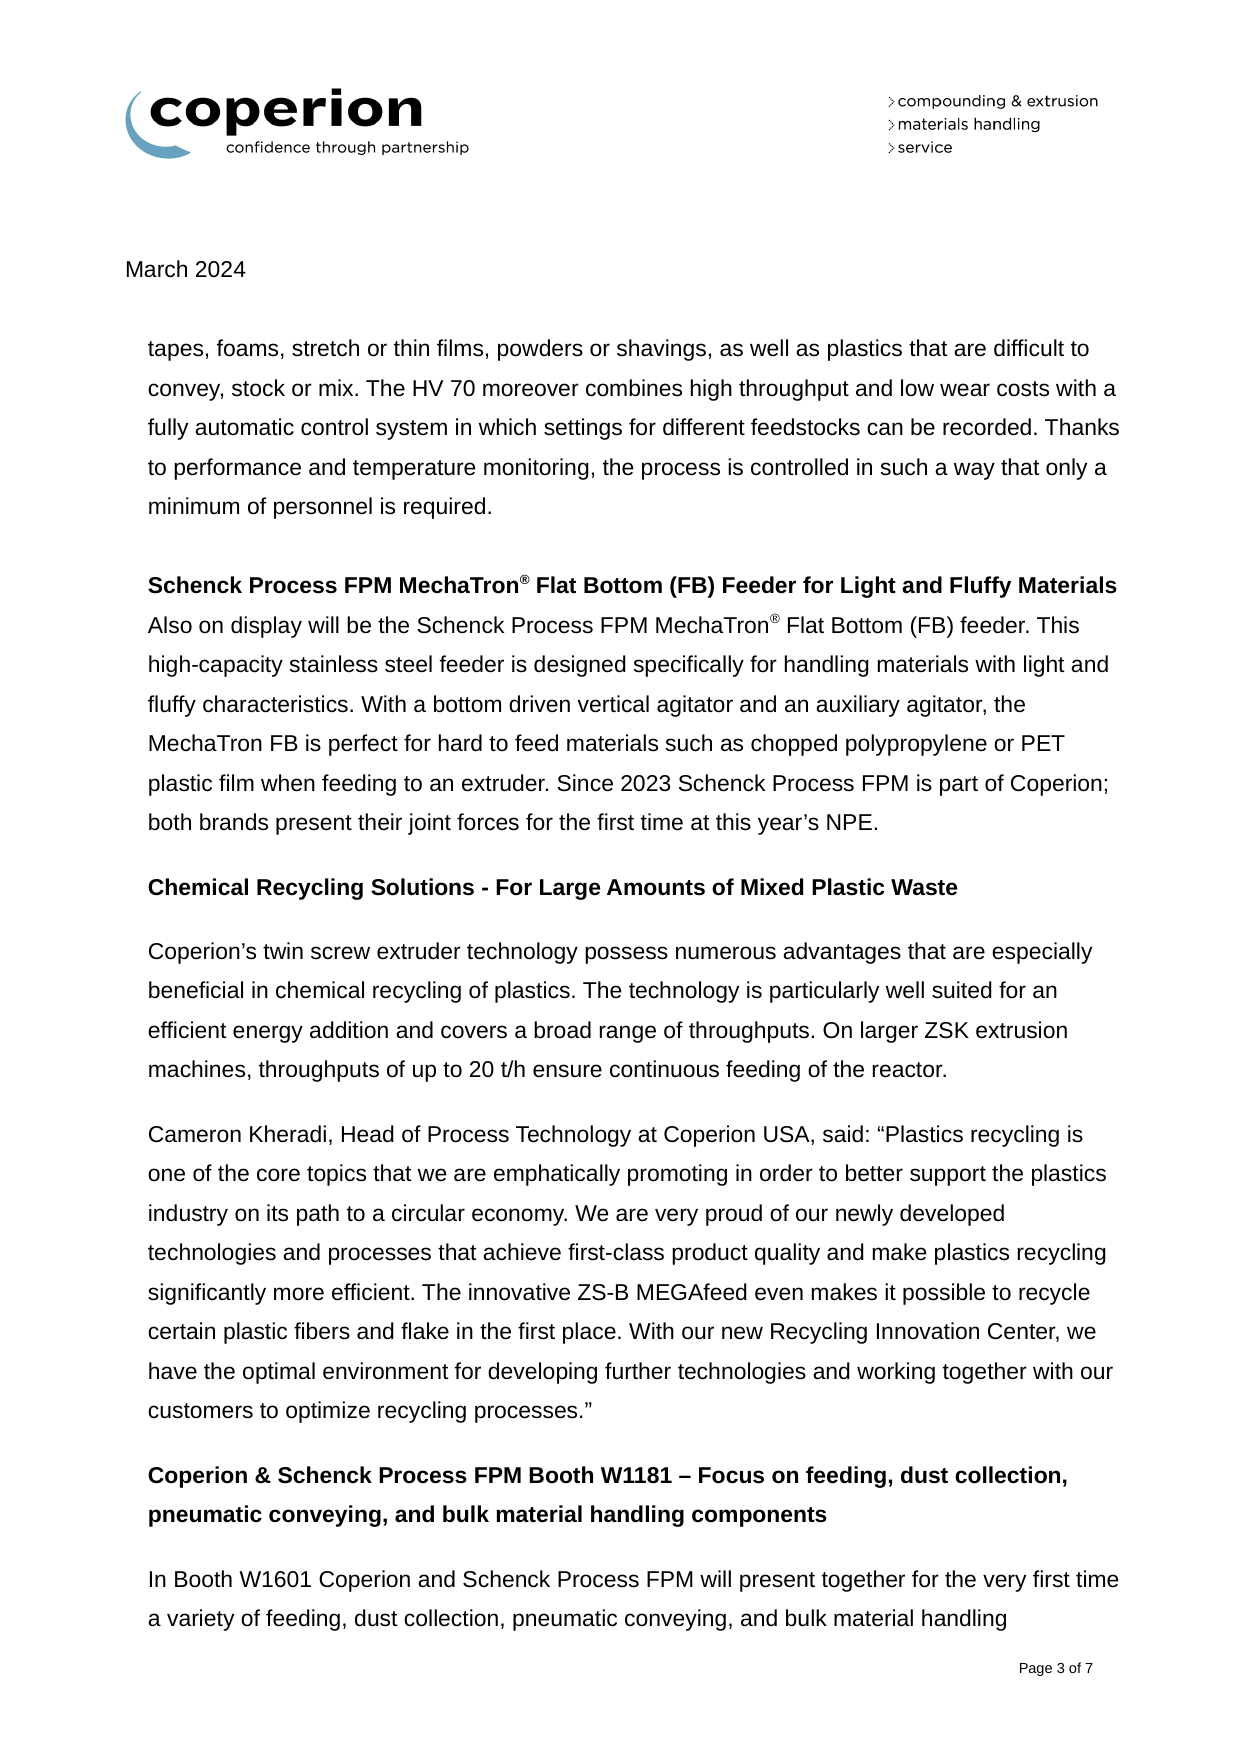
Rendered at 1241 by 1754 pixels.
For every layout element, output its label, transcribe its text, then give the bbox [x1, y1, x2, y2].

text Also on display will be the Schenck Process FPM MechaTron® Flat Bottom (FB) feeder. This high-capacity stainless steel feeder is designed specifically for handling materials with light and fluffy characteristics. With a bottom driven vertical agitator and an auxiliary agitator, the MechaTron FB is perfect for hard to feed materials such as chopped polypropylene or PET plastic film when feeding to an extruder. Since 2023 Schenck Process FPM is part of Coperion; both brands present their joint forces for the first time at this year’s NPE. [148, 612, 1122, 835]
text Chemical Recycling Solutions - For Large Amounts of Mixed Plastic Waste [148, 873, 1122, 900]
text Coperion’s twin screw extruder technology possess numerous advantages that are especially beneficial in chemical recycling of plastics. The technology is particularly well suited for an efficient energy addition and covers a broad range of throughputs. On larger ZSK extrusion machines, throughputs of up to 20 t/h ensure continuous feeding of the reactor. [148, 938, 1122, 1083]
text Cameron Kheradi, Head of Process Technology at Coperion USA, said: “Plastics recycling is one of the core topics that we are emphatically promoting in order to better support the plastics industry on its path to a circular economy. We are very proud of our newly developed technologies and processes that achieve first-class product quality and make plastics recycling significantly more efficient. The innovative ZS-B MEGAfeed even makes it possible to recycle certain plastic fibers and flake in the first place. With our new Recycling Innovation Center, we have the optimal environment for developing further technologies and working together with our customers to optimize recycling processes.” [148, 1121, 1122, 1423]
text Schenck Process FPM MechaTron® Flat Bottom (FB) Feeder for Light and Fluffy Materials [148, 572, 1122, 598]
text Coperion & Schenck Process FPM Booth W1181 – Focus on feeding, dust collection, pneumatic conveying, and bulk material handling components [148, 1462, 1122, 1527]
picture [124, 87, 470, 160]
picture [887, 87, 1101, 160]
